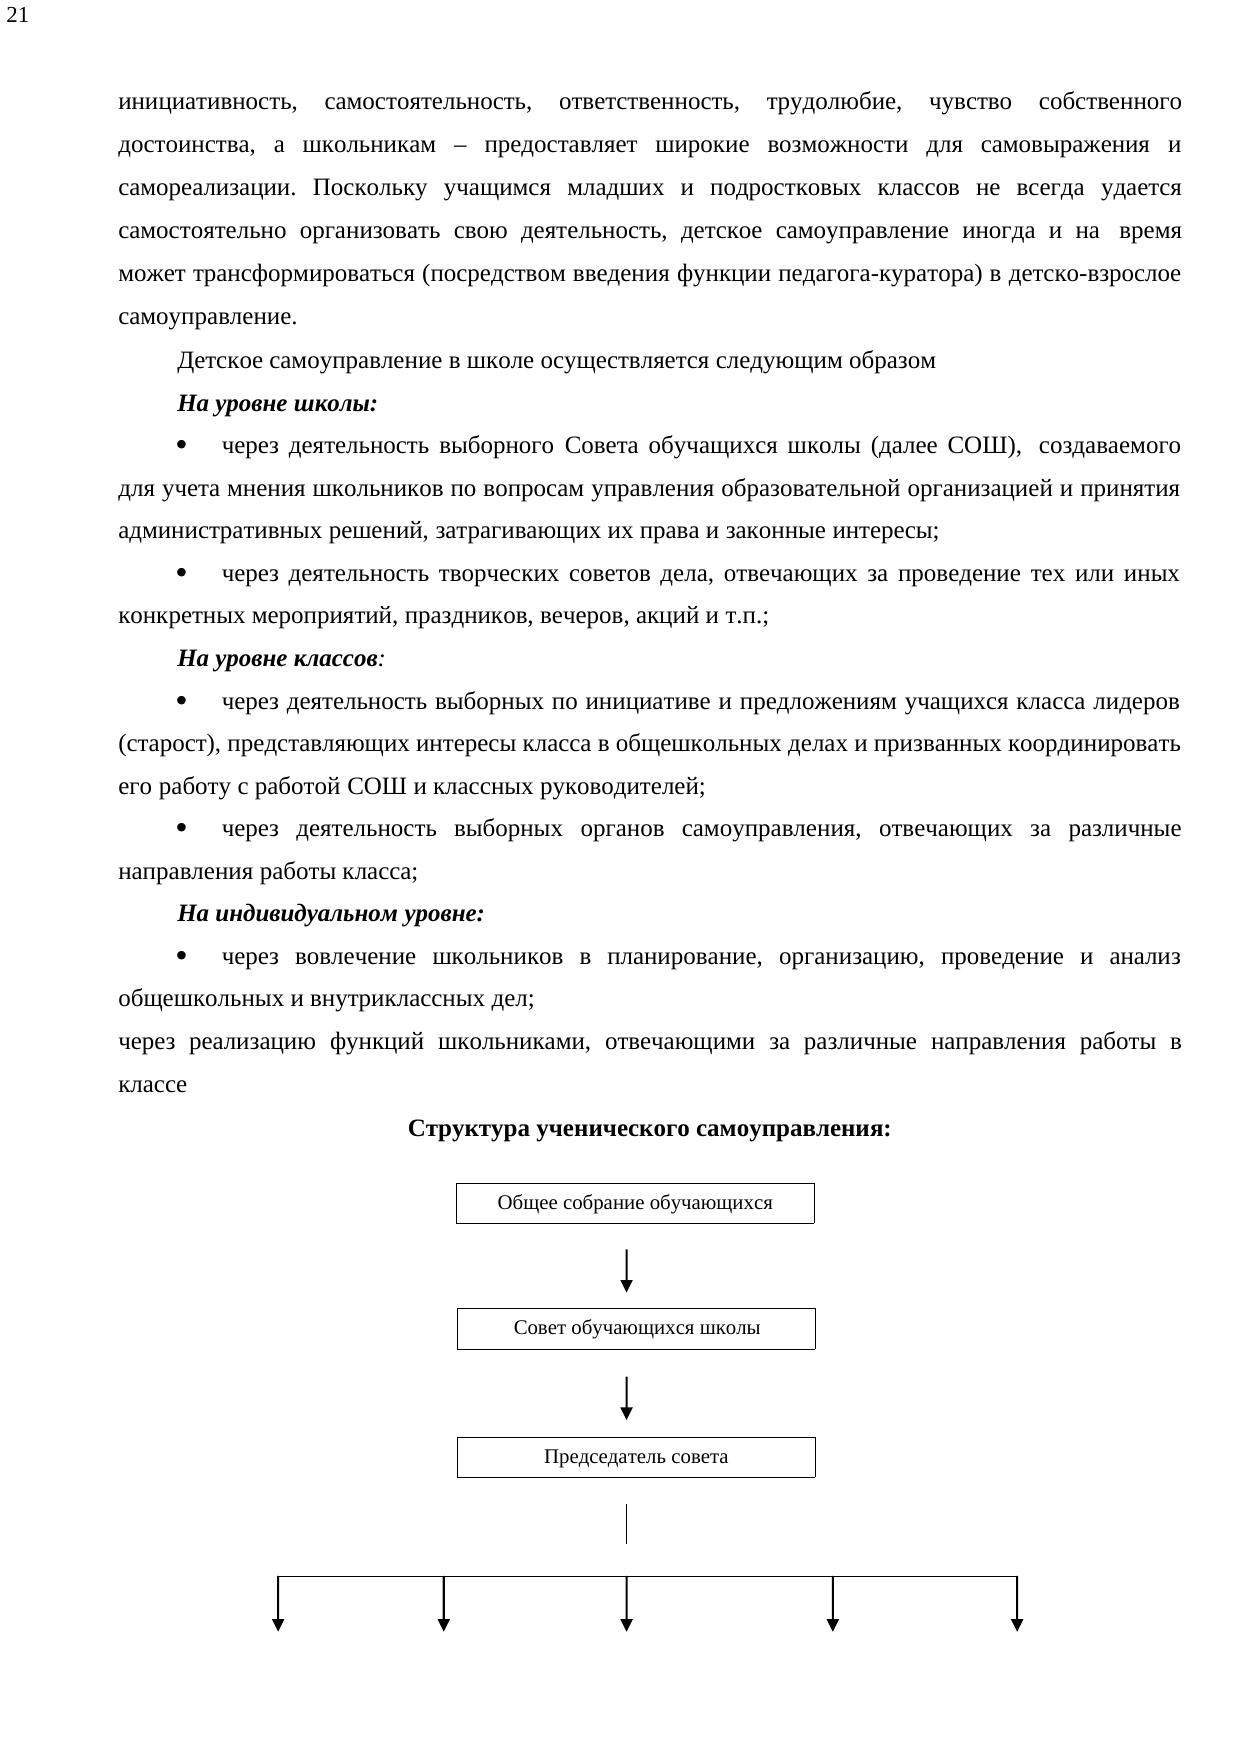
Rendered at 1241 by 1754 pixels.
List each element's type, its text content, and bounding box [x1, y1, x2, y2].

text инициативность, самостоятельность, ответственность, трудолюбие, чувство собственного достоинства, а школьникам – предоставляет широкие возможности для самовыражения и самореализации. Поскольку учащимся младших и подростковых классов не всегда удается самостоятельно организовать свою деятельность, детское самоуправление иногда и на время может трансформироваться (посредством введения функции педагога-куратора) в детско-взрослое самоуправление. [118, 86, 1182, 330]
subtitle На уровне школы: [177, 388, 1194, 417]
text через реализацию функций школьниками, отвечающими за различные направления работы в классе [118, 1026, 1182, 1098]
list через деятельность творческих советов дела, отвечающих за проведение тех или иных конкретных мероприятий, праздников, вечеров, акций и т.п.; [118, 558, 1181, 629]
list через деятельность выборных органов самоуправления, отвечающих за различные направления работы класса; [118, 813, 1182, 884]
subtitle На уровне классов: [177, 643, 1194, 672]
list через деятельность выборных по инициативе и предложениям учащихся класса лидеров (старост), представляющих интересы класса в общешкольных делах и призванных координировать его работу с работой СОШ и классных руководителей; [118, 686, 1181, 800]
text Детское самоуправление в школе осуществляется следующим образом [177, 345, 1194, 373]
list через деятельность выборного Совета обучащихся школы (далее СОШ), создаваемого для учета мнения школьников по вопросам управления образовательной организацией и принятия административных решений, затрагивающих их права и законные интересы; [118, 431, 1181, 544]
list через вовлечение школьников в планирование, организацию, проведение и анализ общешкольных и внутриклассных дел; [118, 941, 1181, 1012]
subtitle Структура ученического самоуправления: [408, 1113, 1194, 1141]
subtitle На индивидуальном уровне: [177, 898, 1194, 927]
